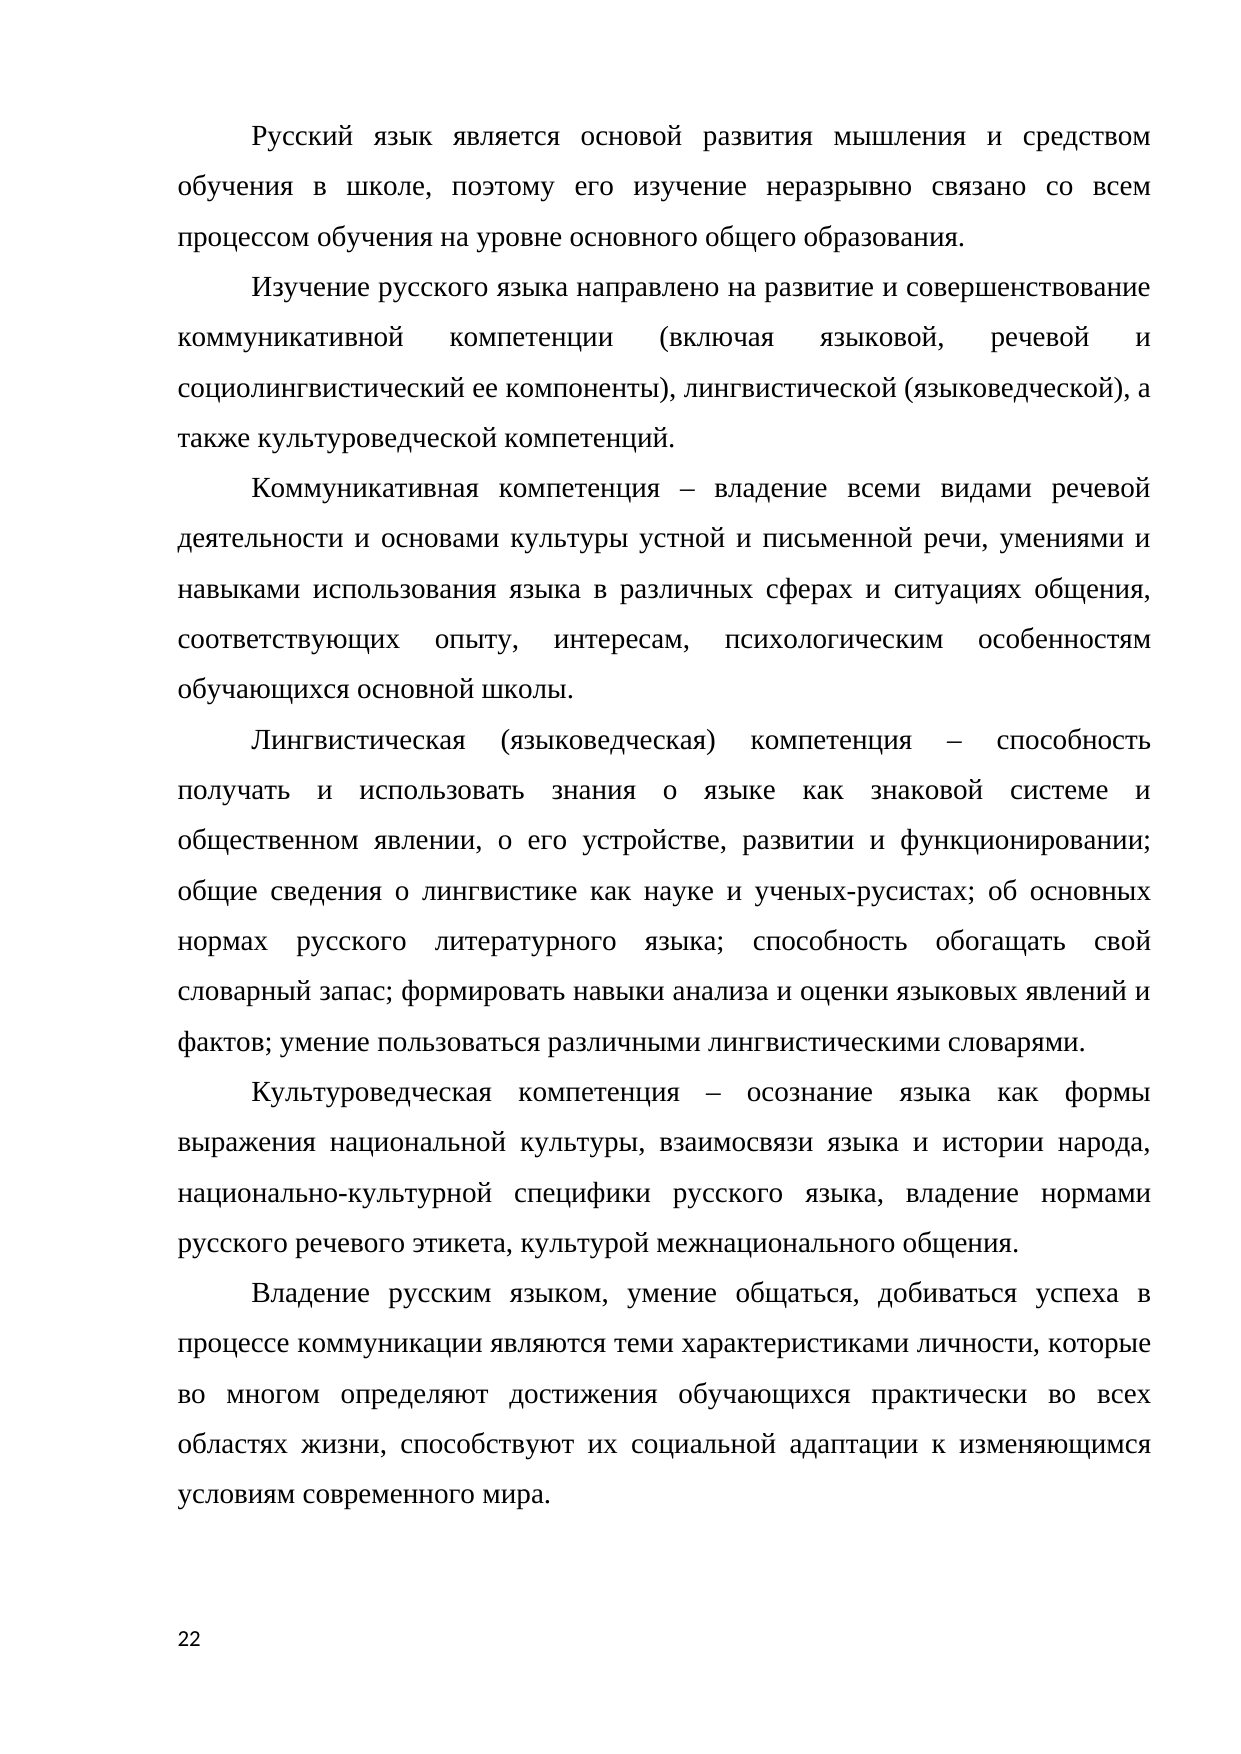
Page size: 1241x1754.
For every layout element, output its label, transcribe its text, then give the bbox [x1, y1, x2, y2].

text Изучение русского языка направлено на развитие и совершенствование коммуникативной компетенции (включая языковой, речевой и социолингвистический ее компоненты), лингвистической (языковедческой), а также культуроведческой компетенций. [177, 269, 1152, 453]
text Русский язык является основой развития мышления и средством обучения в школе, поэтому его изучение неразрывно связано со всем процессом обучения на уровне основного общего образования. [177, 118, 1152, 252]
text Лингвистическая (языковедческая) компетенция – способность получать и использовать знания о языке как знаковой системе и общественном явлении, о его устройстве, развитии и функционировании; общие сведения о лингвистике как науке и ученых-русистах; об основных нормах русского литературного языка; способность обогащать свой словарный запас; формировать навыки анализа и оценки языковых явлений и фактов; умение пользоваться различными лингвистическими словарями. [177, 722, 1152, 1057]
text Коммуникативная компетенция – владение всеми видами речевой деятельности и основами культуры устной и письменной речи, умениями и навыками использования языка в различных сферах и ситуациях общения, соответствующих опыту, интересам, психологическим особенностям обучающихся основной школы. [177, 470, 1152, 705]
text Культуроведческая компетенция – осознание языка как формы выражения национальной культуры, взаимосвязи языка и истории народа, национально-культурной специфики русского языка, владение нормами русского речевого этикета, культурой межнационального общения. [177, 1074, 1152, 1258]
